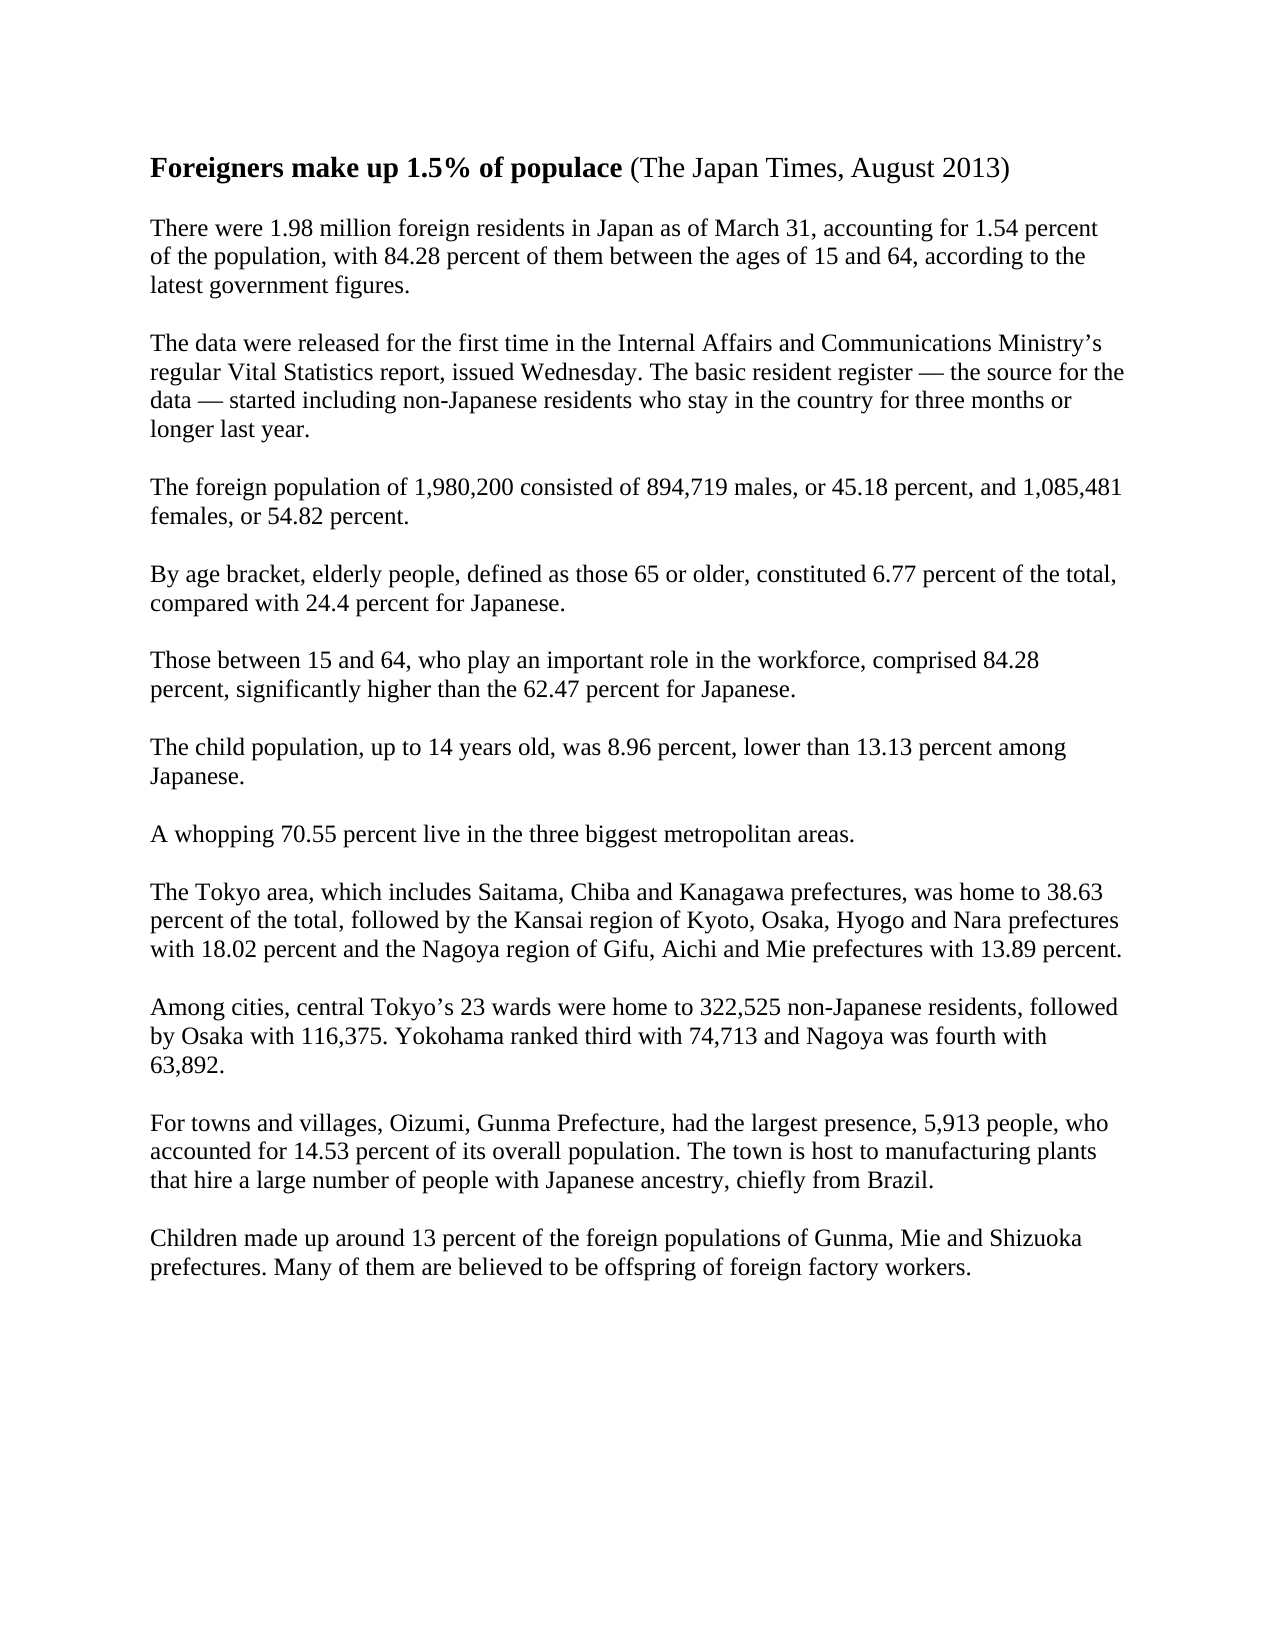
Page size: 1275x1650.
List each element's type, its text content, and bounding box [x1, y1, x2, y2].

text A whopping 70.55 percent live in the three biggest metropolitan areas. [150, 819, 1125, 848]
text The child population, up to 14 years old, was 8.96 percent, lower than 13.13 percent among Japanese. [150, 732, 1125, 790]
text Among cities, central Tokyo’s 23 wards were home to 322,525 non-Japanese residents, followed by Osaka with 116,375. Yokohama ranked third with 74,713 and Nagoya was fourth with 63,892. [150, 992, 1125, 1078]
text For towns and villages, Oizumi, Gunma Prefecture, had the largest presence, 5,913 people, who accounted for 14.53 percent of its overall population. The town is host to manufacturing plants that hire a large number of people with Japanese ancestry, chiefly from Brazil. [150, 1108, 1125, 1194]
text By age bracket, elderly people, defined as those 65 or older, constituted 6.77 percent of the total, compared with 24.4 percent for Japanese. [150, 559, 1125, 616]
text The data were released for the first time in the Internal Affairs and Communications Ministry’s regular Vital Statistics report, issued Wednesday. The basic resident register — the source for the data — started including non-Japanese residents who stay in the country for three months or longer last year. [150, 328, 1125, 443]
text Those between 15 and 64, who play an important role in the workforce, comprised 84.28 percent, significantly higher than the 62.47 percent for Japanese. [150, 646, 1125, 703]
text The foreign population of 1,980,200 consisted of 894,719 males, or 45.18 percent, and 1,085,481 females, or 54.82 percent. [150, 472, 1125, 530]
text The Tokyo area, which includes Saitama, Chiba and Kanagawa prefectures, was home to 38.63 percent of the total, followed by the Kansai region of Kyoto, Osaka, Hyogo and Nara prefectures with 18.02 percent and the Nagoya region of Gifu, Aichi and Mie prefectures with 13.89 percent. [150, 877, 1125, 963]
text Children made up around 13 percent of the foreign populations of Gunma, Mie and Shizuoka prefectures. Many of them are believed to be offspring of foreign factory workers. [150, 1223, 1125, 1281]
text Foreigners make up 1.5% of populace (The Japan Times, August 2013) [150, 150, 1125, 183]
text There were 1.98 million foreign residents in Japan as of March 31, accounting for 1.54 percent of the population, with 84.28 percent of them between the ages of 15 and 64, according to the latest government figures. [150, 213, 1125, 299]
